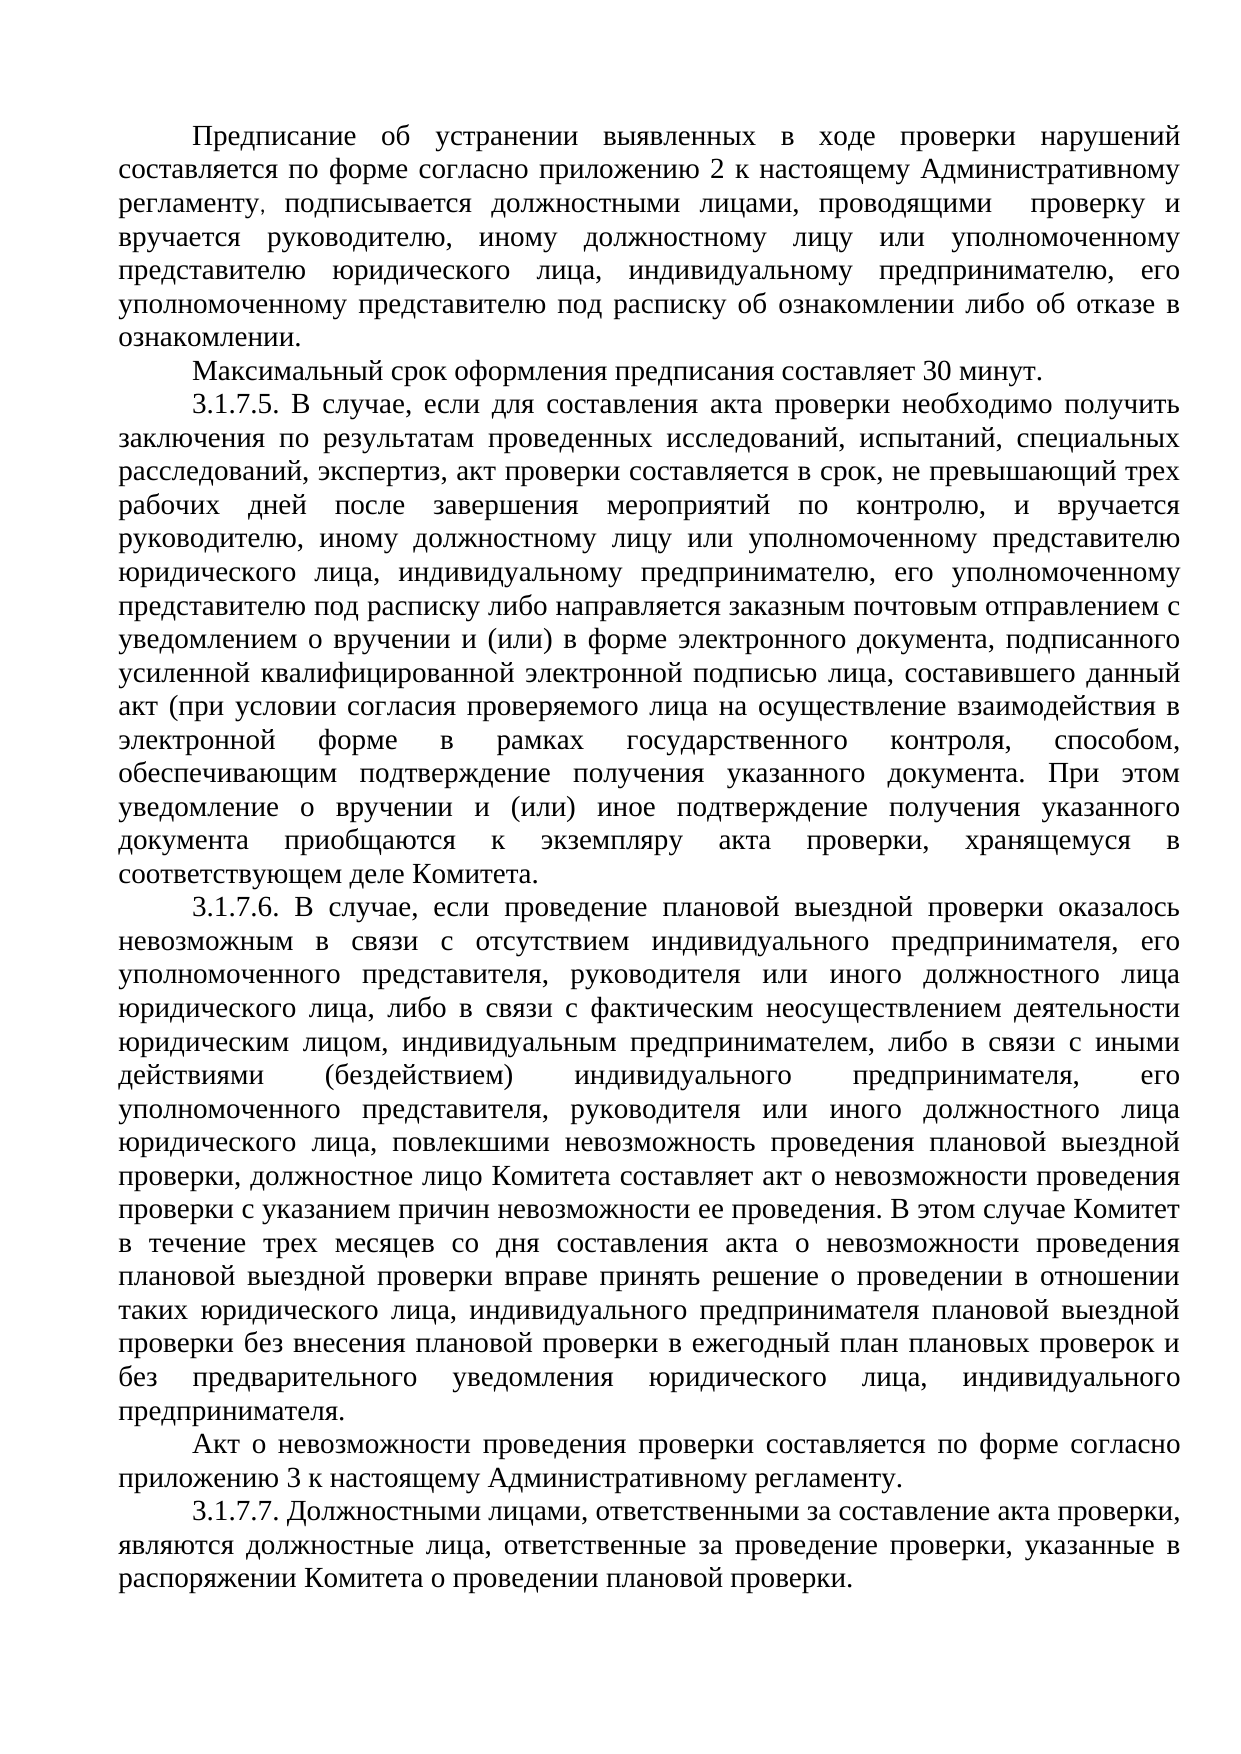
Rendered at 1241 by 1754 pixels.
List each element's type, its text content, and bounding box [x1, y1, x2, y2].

text 3.1.7.6. В случае, если проведение плановой выездной проверки оказалось невозможным в связи с отсутствием индивидуального предпринимателя, его уполномоченного представителя, руководителя или иного должностного лица юридического лица, либо в связи с фактическим неосуществлением деятельности юридическим лицом, индивидуальным предпринимателем, либо в связи с иными действиями (бездействием) индивидуального предпринимателя, его уполномоченного представителя, руководителя или иного должностного лица юридического лица, повлекшими невозможность проведения плановой выездной проверки, должностное лицо Комитета составляет акт о невозможности проведения проверки с указанием причин невозможности ее проведения. В этом случае Комитет в течение трех месяцев со дня составления акта о невозможности проведения плановой выездной проверки вправе принять решение о проведении в отношении таких юридического лица, индивидуального предпринимателя плановой выездной проверки без внесения плановой проверки в ежегодный план плановых проверок и без предварительного уведомления юридического лица, индивидуального предпринимателя. [118, 889, 1181, 1426]
text Акт о невозможности проведения проверки составляется по форме согласно приложению 3 к настоящему Административному регламенту. [118, 1426, 1181, 1493]
text 3.1.7.7. Должностными лицами, ответственными за составление акта проверки, являются должностные лица, ответственные за проведение проверки, указанные в распоряжении Комитета о проведении плановой проверки. [118, 1493, 1181, 1594]
text 3.1.7.5. В случае, если для составления акта проверки необходимо получить заключения по результатам проведенных исследований, испытаний, специальных расследований, экспертиз, акт проверки составляется в срок, не превышающий трех рабочих дней после завершения мероприятий по контролю, и вручается руководителю, иному должностному лицу или уполномоченному представителю юридического лица, индивидуальному предпринимателю, его уполномоченному представителю под расписку либо направляется заказным почтовым отправлением с уведомлением о вручении и (или) в форме электронного документа, подписанного усиленной квалифицированной электронной подписью лица, составившего данный акт (при условии согласия проверяемого лица на осуществление взаимодействия в электронной форме в рамках государственного контроля, способом, обеспечивающим подтверждение получения указанного документа. При этом уведомление о вручении и (или) иное подтверждение получения указанного документа приобщаются к экземпляру акта проверки, хранящемуся в соответствующем деле Комитета. [118, 386, 1181, 889]
text Предписание об устранении выявленных в ходе проверки нарушений составляется по форме согласно приложению 2 к настоящему Административному регламенту, подписывается должностными лицами, проводящими проверку и вручается руководителю, иному должностному лицу или уполномоченному представителю юридического лица, индивидуальному предпринимателю, его уполномоченному представителю под расписку об ознакомлении либо об отказе в ознакомлении. [118, 118, 1181, 353]
text Максимальный срок оформления предписания составляет 30 минут. [118, 353, 1181, 386]
